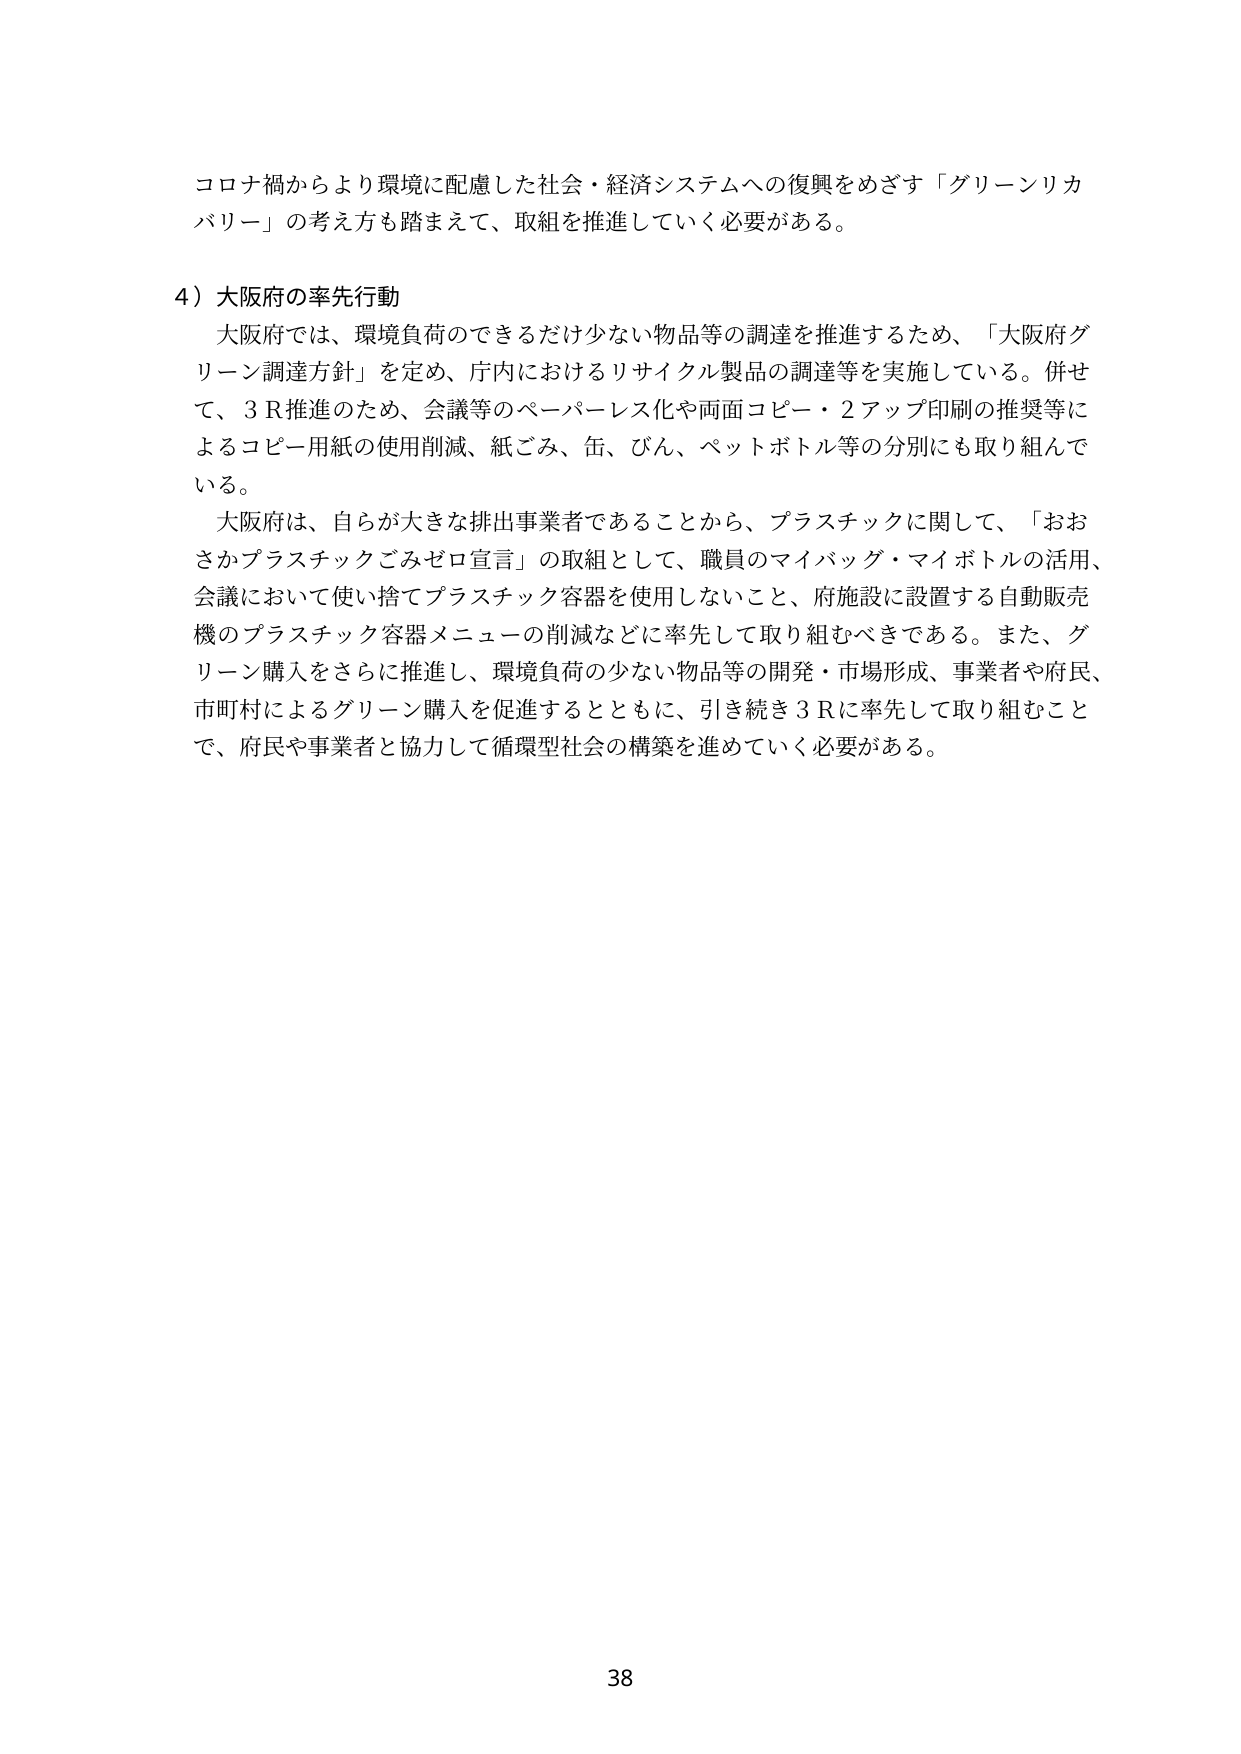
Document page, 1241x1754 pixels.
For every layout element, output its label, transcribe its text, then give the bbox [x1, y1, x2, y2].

text 大阪府は、自らが大きな排出事業者であることから、プラスチックに関して、「おおさかプラスチックごみゼロ宣言」の取組として、職員のマイバッグ・マイボトルの活用、会議において使い捨てプラスチック容器を使用しないこと、府施設に設置する自動販売機のプラスチック容器メニューの削減などに率先して取り組むべきである。また、グリーン購入をさらに推進し、環境負荷の少ない物品等の開発・市場形成、事業者や府民、市町村によるグリーン購入を促進するとともに、引き続き３Ｒに率先して取り組むことで、府民や事業者と協力して循環型社会の構築を進めていく必要がある。 [193, 502, 1092, 764]
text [193, 164, 1092, 239]
text ４）大阪府の率先行動 [148, 277, 1092, 314]
text 大阪府では、環境負荷のできるだけ少ない物品等の調達を推進するため、「大阪府グリーン調達方針」を定め、庁内におけるリサイクル製品の調達等を実施している。併せて、３Ｒ推進のため、会議等のペーパーレス化や両面コピー・２アップ印刷の推奨等によるコピー用紙の使用削減、紙ごみ、缶、びん、ペットボトル等の分別にも取り組んでいる。 [193, 314, 1092, 502]
